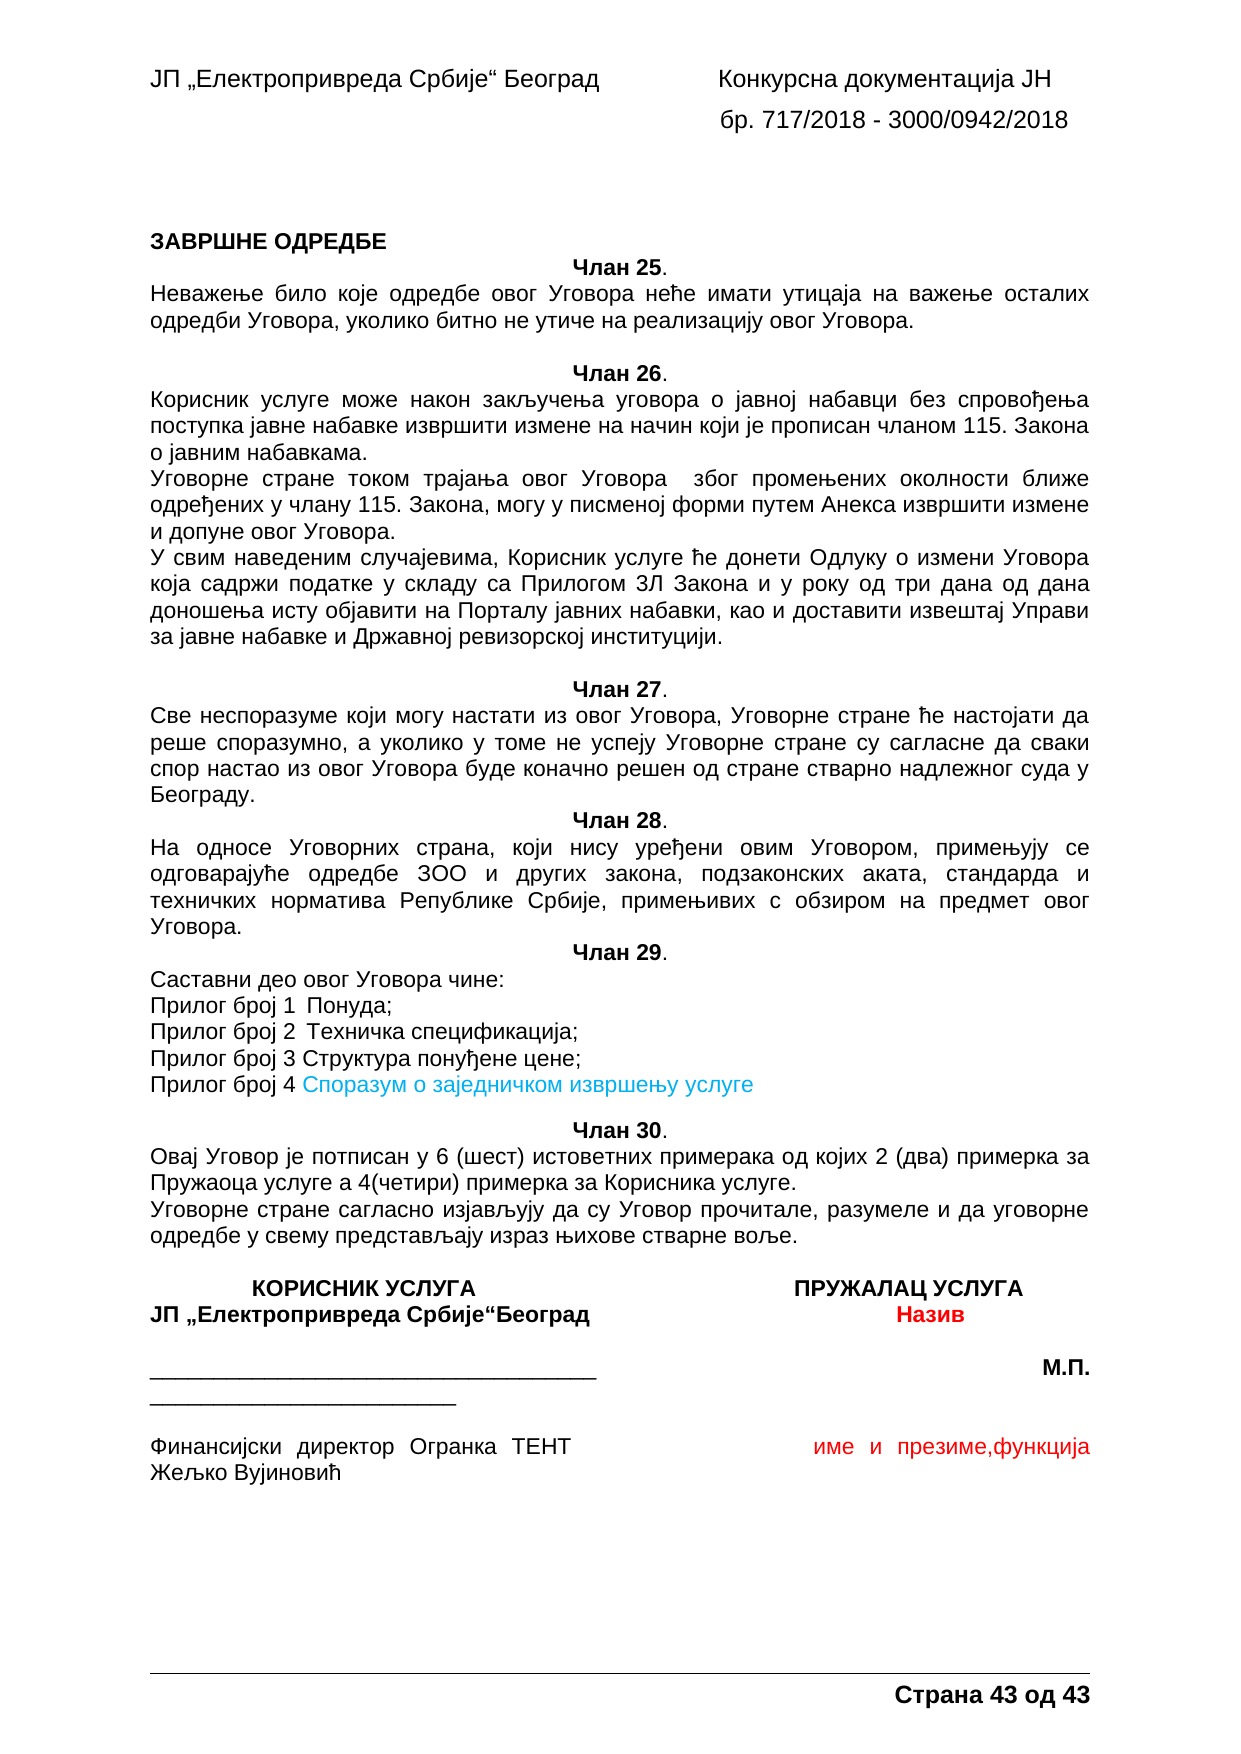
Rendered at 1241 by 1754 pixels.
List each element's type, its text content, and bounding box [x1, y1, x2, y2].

text Члан 30. [150, 1117, 1090, 1143]
text Прилог број 3 Структура понуђене цене; [150, 1045, 1090, 1071]
text Неважење било које одредбе овог Уговора неће имати утицаја на важење осталих одредби Уговора, уколико битно не утиче на реализацију овог Уговора. [150, 280, 1090, 333]
text Уговорне стране сагласно изјављују да су Уговор прочитале, разумеле и да уговорне одредбе у свему представљају израз њихове стварне воље. [150, 1196, 1090, 1248]
text Овај Уговор је потписан у 6 (шест) истоветних примерака од којих 2 (два) примерка за Пружаоца услуге а 4(четири) примерка за Корисника услуге. [150, 1143, 1090, 1196]
text Прилог број 4 Споразум о заједничком извршењу услуге [150, 1071, 1090, 1097]
text Члан 28. [150, 807, 1090, 834]
text ЈП „Електропривреда Србије“Београд Назив [150, 1301, 1090, 1327]
text Члан 26. [150, 359, 1090, 386]
text Члан 27. [150, 676, 1090, 702]
text Уговорне стране током трајања овог Уговора због промењених околности ближе одређених у члану 115. Закона, могу у писменој форми путем Анекса извршити измене и допуне овог Уговора. [150, 465, 1090, 544]
text Све неспоразуме који могу настати из овог Уговора, Уговорне стране ће настојати да реше споразумно, а уколико у томе не успеју Уговорне стране су сагласне да сваки спор настао из овог Уговора буде коначно решен од стране стварно надлежног суда у Београду. [150, 702, 1090, 807]
text На односе Уговорних страна, који нису уређени овим Уговором, примењују се одговарајуће одредбе ЗОО и других закона, подзаконских аката, стандарда и техничких норматива Републике Србије, примењивих с обзиром на предмет овог Уговора. [150, 834, 1090, 939]
text Члан 25. [150, 254, 1090, 280]
text Корисник услуге може након закључења уговора о јавној набавци без спровођења поступка јавне набавке извршити измене на начин који је прописан чланом 115. Закона о јавним набавкама. [150, 386, 1090, 465]
text КОРИСНИК УСЛУГА ПРУЖАЛАЦ УСЛУГА [150, 1275, 1090, 1301]
text Члан 29. [150, 939, 1090, 966]
text ___________________________________ М.П. ________________________ [150, 1354, 1090, 1406]
text ЗАВРШНЕ ОДРЕДБЕ [150, 228, 1090, 254]
text Финансијски директор Огранка ТЕНТ име и презиме,функција Жељко Вујиновић [150, 1433, 1090, 1486]
text Прилог број 1 Понуда; [150, 992, 1090, 1018]
text Саставни део овог Уговора чине: [150, 966, 1090, 992]
text Прилог број 2 Техничка спецификација; [150, 1018, 1090, 1045]
text У свим наведеним случајевима, Корисник услуге ће донети Одлуку о измени Уговора која садржи податке у складу са Прилогом 3Л Закона и у року од три дана од дана доношења исту објавити на Порталу јавних набавки, као и доставити извештај Управи за јавне набавке и Државној ревизорској институцији. [150, 544, 1090, 649]
